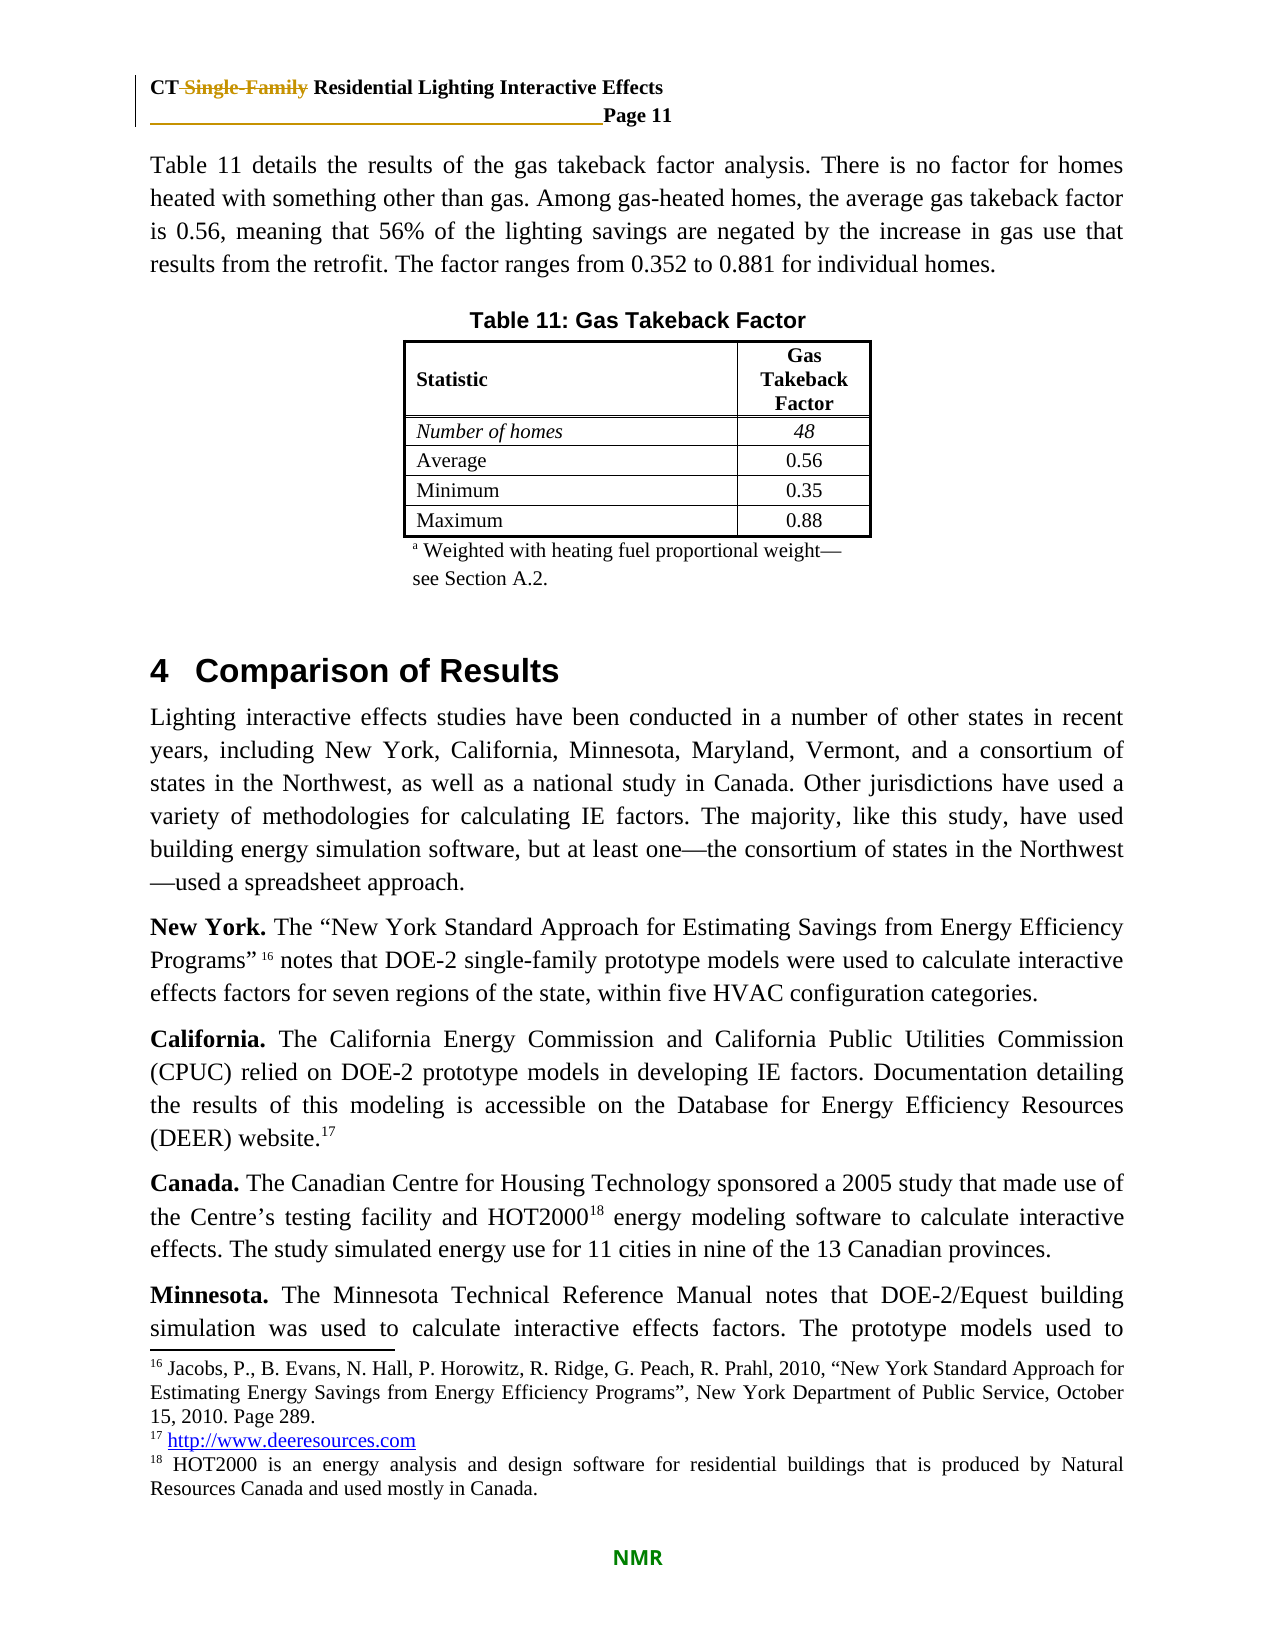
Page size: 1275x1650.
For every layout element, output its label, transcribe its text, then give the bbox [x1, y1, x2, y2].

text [150, 1280, 1125, 1342]
text Lighting interactive effects studies have been conducted in a number of other states in recent years, including New York, California, Minnesota, Maryland, Vermont, and a consortium of states in the Northwest, as well as a national study in Canada. Other jurisdictions have used a variety of methodologies for calculating IE factors. The majority, like this study, have used building energy simulation software, but at least one—the consortium of states in the Northwest—used a spreadsheet approach. [150, 702, 1125, 896]
text California. The California Energy Commission and California Public Utilities Commission (CPUC) relied on DOE-2 prototype models in developing IE factors. Documentation detailing the results of this modeling is accessible on the Database for Energy Efficiency Resources (DEER) website. [150, 1024, 1125, 1152]
table_header Statistic [406, 343, 737, 415]
table_cell Number of homes [406, 418, 737, 445]
table_header Gas Takeback Factor [738, 343, 869, 415]
text Table details the results of the gas takeback factor analysis. There is no factor for homes heated with something other than gas. Among gas-heated homes, the average gas takeback factor is 0.56, meaning that 56% of the lighting savings are negated by the increase in gas use that results from the retrofit. The factor ranges from 0.352 to 0.881 for individual homes. [150, 150, 1125, 278]
table_cell Average [406, 446, 737, 475]
table_cell 0.35 [738, 476, 869, 505]
text Canada. The Canadian Centre for Housing Technology sponsored a 2005 study that made use of the Centre’s testing facility and HOT2000 energy modeling software to calculate interactive effects. The study simulated energy use for 11 cities in nine of the 13 Canadian provinces. [150, 1168, 1125, 1263]
text see Section A.2. [412, 566, 1125, 590]
table_cell 48 [738, 418, 869, 445]
table_cell Maximum [406, 506, 737, 535]
text New York. The “New York Standard Approach for Estimating Savings from Energy Efficiency Programs” notes that DOE-2 single-family prototype models were used to calculate interactive effects factors for seven regions of the state, within five HVAC configuration categories. [150, 912, 1125, 1007]
text a Weighted with heating fuel proportional weight— [412, 538, 1125, 562]
table_cell 0.56 [738, 446, 869, 475]
subtitle Comparison of Results [150, 651, 1125, 690]
text Table : Gas Takeback Factor [150, 307, 1125, 333]
table_cell Minimum [406, 476, 737, 505]
table_cell 0.88 [738, 506, 869, 535]
